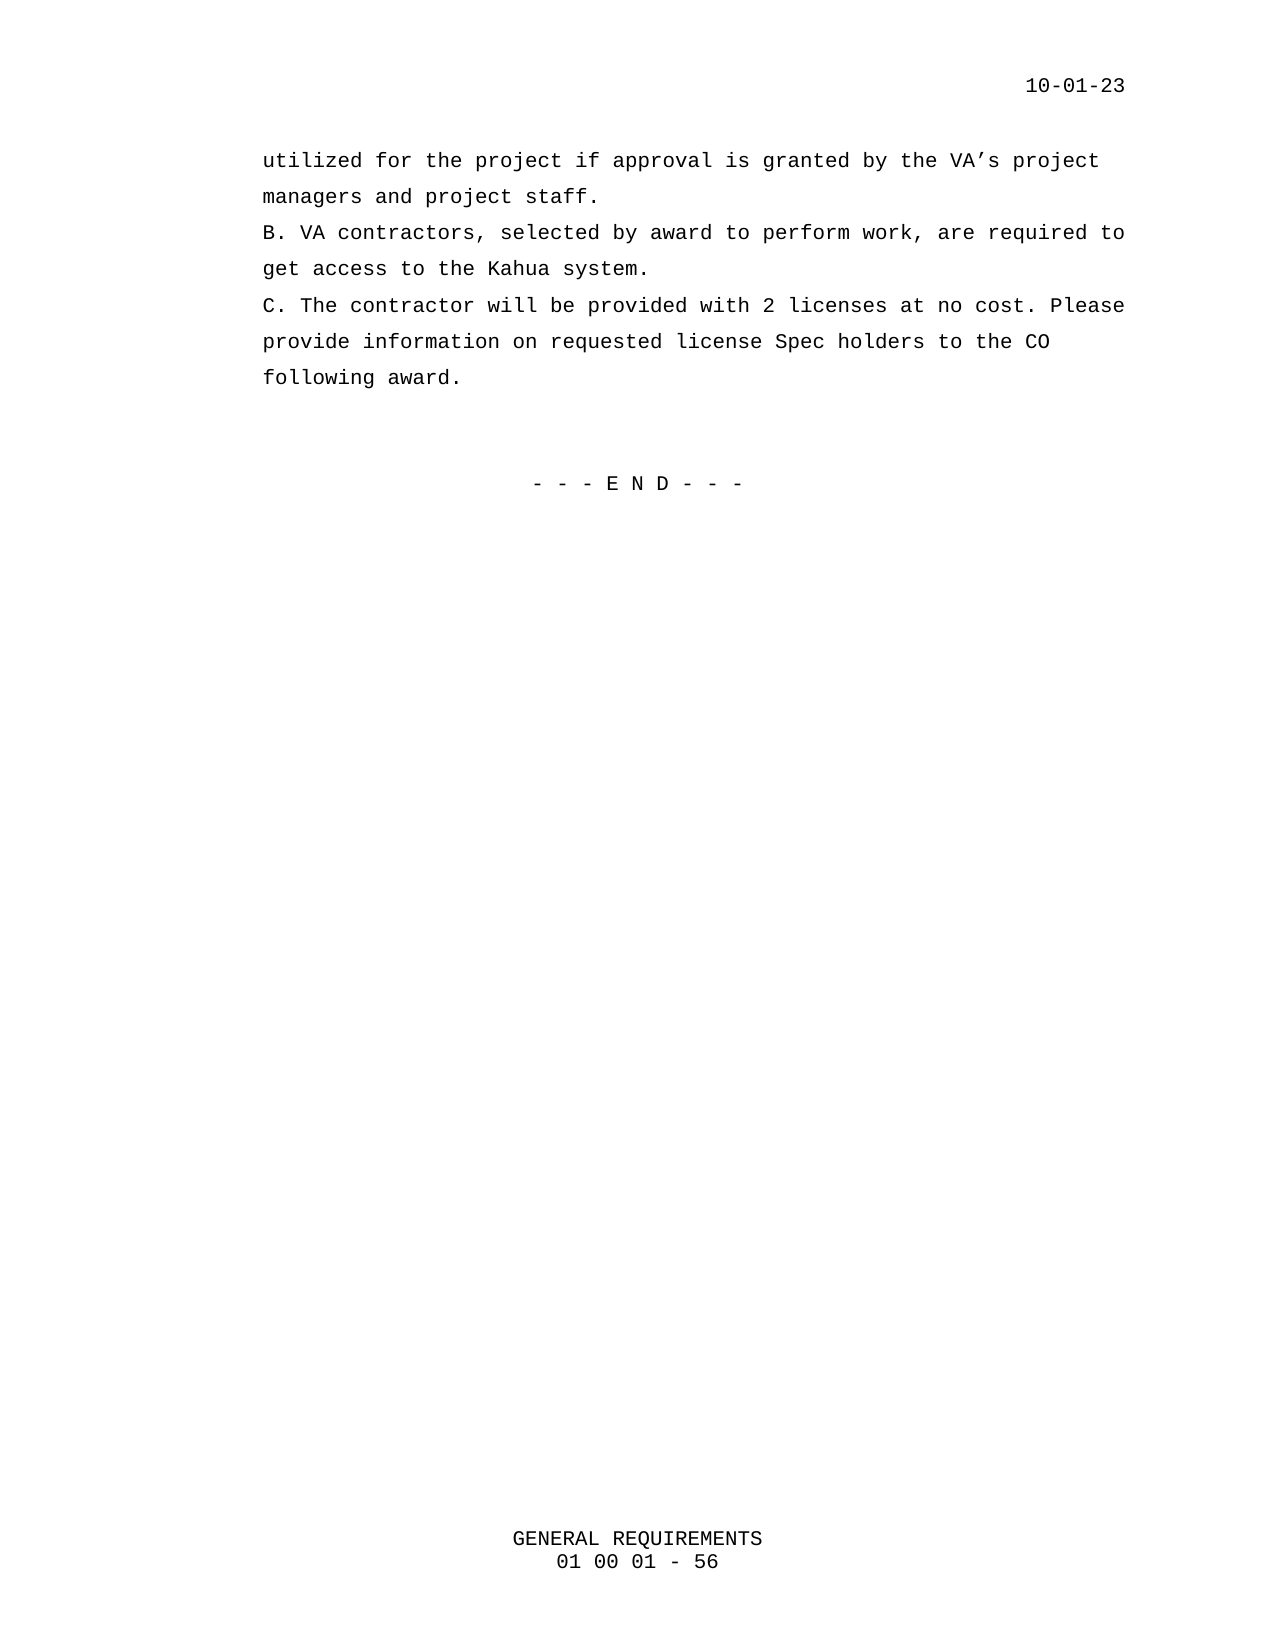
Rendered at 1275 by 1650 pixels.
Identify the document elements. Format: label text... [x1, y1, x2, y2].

text managers and project staff. [262, 186, 1125, 210]
text get access to the Kahua system. [262, 258, 1125, 282]
text utilized for the project if approval is granted by the VA’s project [262, 150, 1125, 174]
text B. VA contractors, selected by award to perform work, are required to [262, 222, 1125, 246]
text C. The contractor will be provided with 2 licenses at no cost. Please [262, 294, 1125, 318]
text provide information on requested license Spec holders to the CO [262, 331, 1125, 354]
text - - - E N D - - - [150, 472, 1125, 496]
text following award. [262, 367, 1125, 391]
